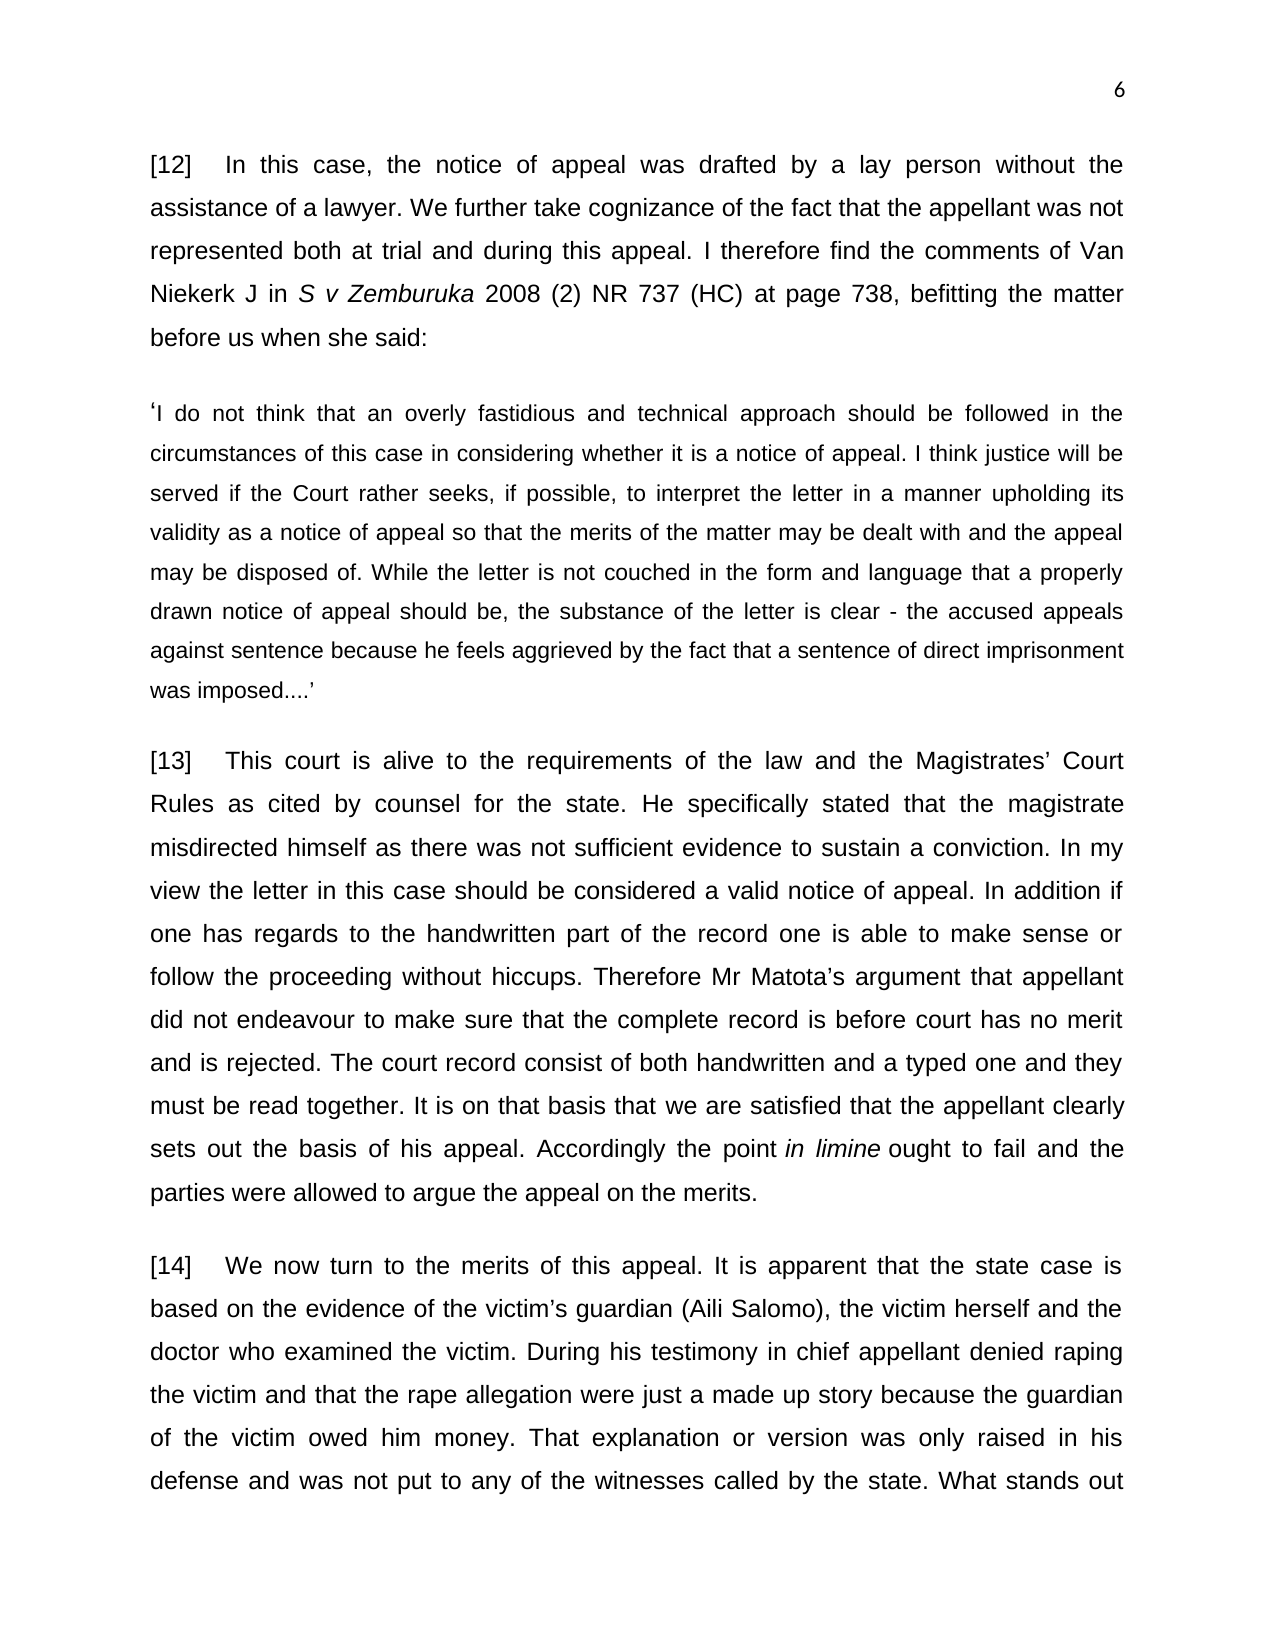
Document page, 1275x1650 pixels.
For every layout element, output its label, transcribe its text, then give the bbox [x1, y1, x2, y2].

text [12] In this case, the notice of appeal was drafted by a lay person without the assistance of a lawyer. We further take cognizance of the fact that the appellant was not represented both at trial and during this appeal. I therefore find the comments of Van Niekerk J in S v Zemburuka 2008 (2) NR 737 (HC) at page 738, befitting the matter before us when she said: [150, 150, 1125, 351]
text [13] This court is alive to the requirements of the law and the Magistrates’ Court Rules as cited by counsel for the state. He specifically stated that the magistrate misdirected himself as there was not sufficient evidence to sustain a conviction. In my view the letter in this case should be considered a valid notice of appeal. In addition if one has regards to the handwritten part of the record one is able to make sense or follow the proceeding without hiccups. Therefore Mr Matota’s argument that appellant did not endeavour to make sure that the complete record is before court has no merit and is rejected. The court record consist of both handwritten and a typed one and they must be read together. It is on that basis that we are satisfied that the appellant clearly sets out the basis of his appeal. Accordingly the point in limine ought to fail and the parties were allowed to argue the appeal on the merits. [150, 746, 1125, 1206]
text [150, 1251, 1125, 1495]
text ‘I do not think that an overly fastidious and technical approach should be followed in the circumstances of this case in considering whether it is a notice of appeal. I think justice will be served if the Court rather seeks, if possible, to interpret the letter in a manner upholding its validity as a notice of appeal so that the merits of the matter may be dealt with and the appeal may be disposed of. While the letter is not couched in the form and language that a properly drawn notice of appeal should be, the substance of the letter is clear - the accused appeals against sentence because he feels aggrieved by the fact that a sentence of direct imprisonment was imposed....’ [150, 396, 1125, 703]
